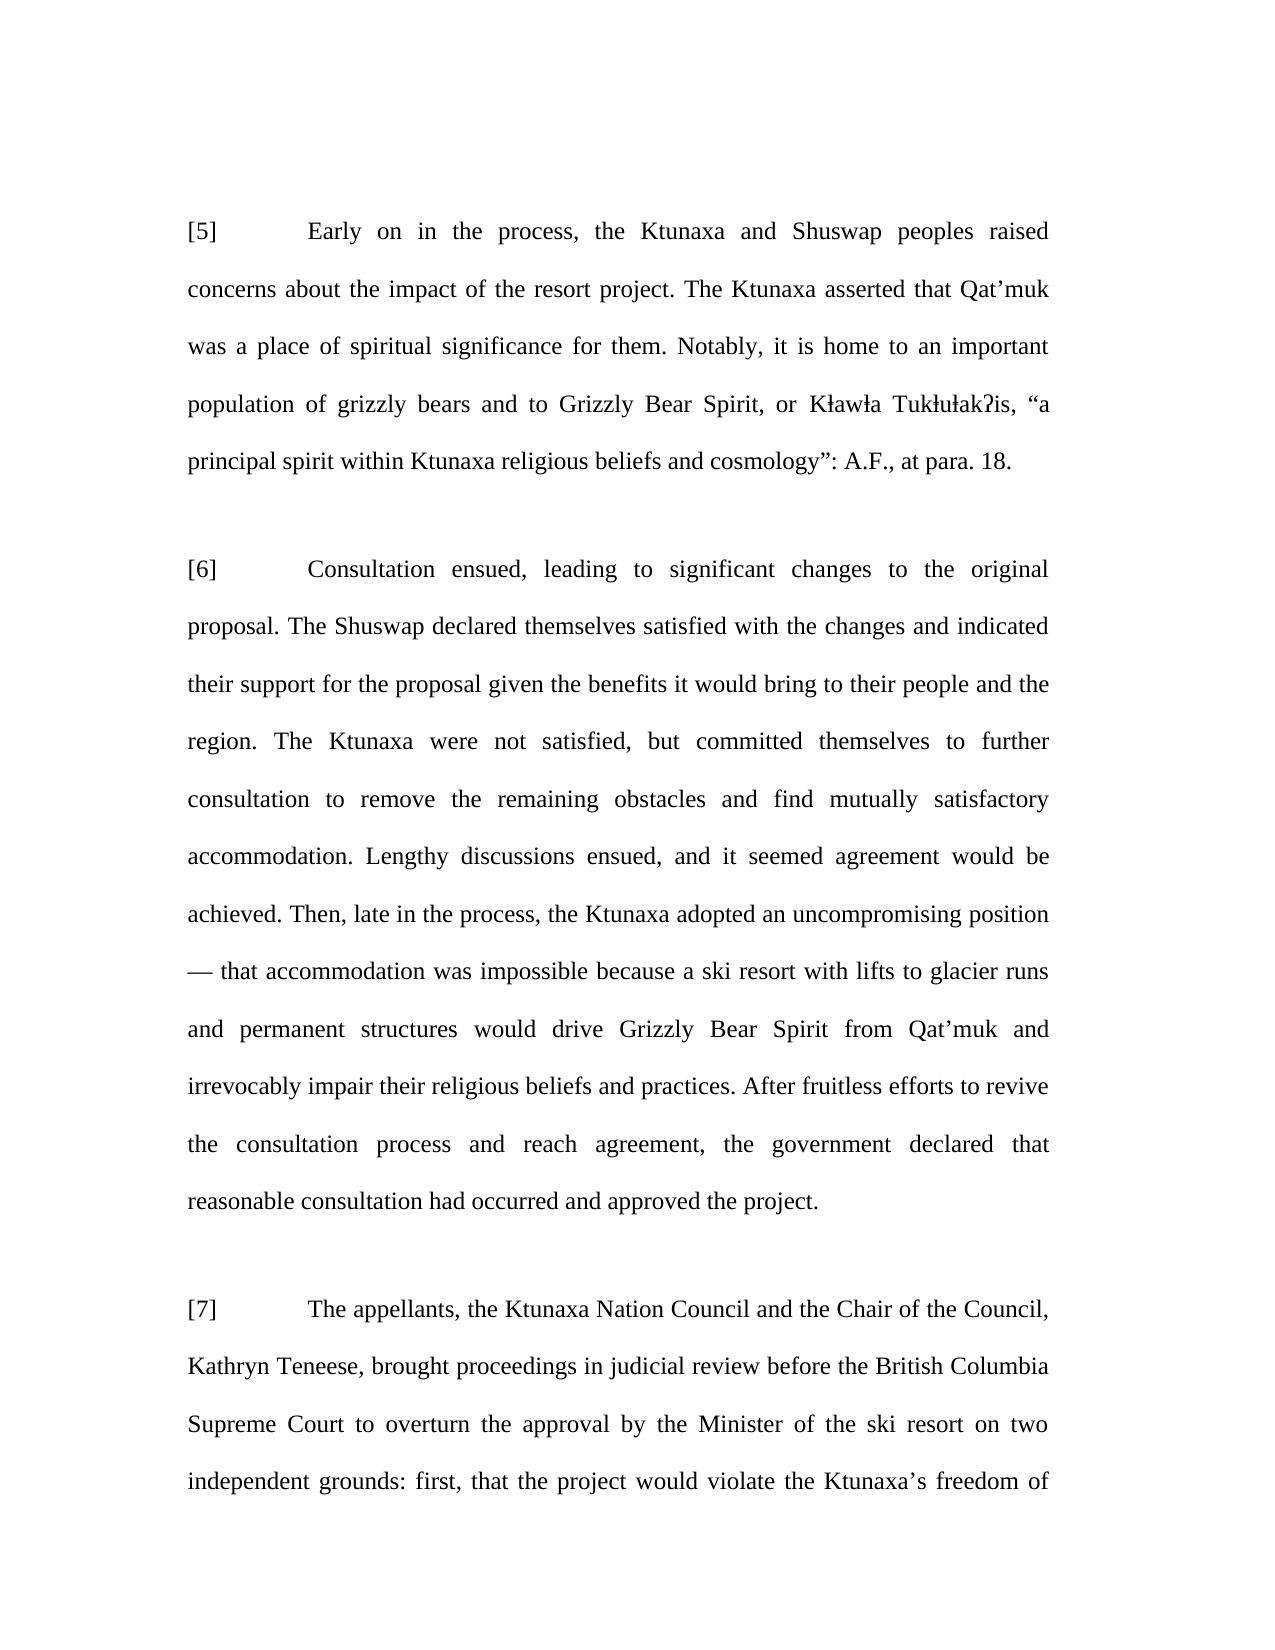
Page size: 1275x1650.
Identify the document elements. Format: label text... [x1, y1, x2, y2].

text Early on in the process, the Ktunaxa and Shuswap peoples raised concerns about the impact of the resort project. The Ktunaxa asserted that Qat’muk was a place of spiritual significance for them. Notably, it is home to an important population of grizzly bears and to Grizzly Bear Spirit, or Kⱡawⱡa Tukⱡuⱡakʔis, “a principal spirit within Ktunaxa religious beliefs and cosmology”: A.F., at para. 18. [187, 216, 1050, 475]
text Consultation ensued, leading to significant changes to the original proposal. The Shuswap declared themselves satisfied with the changes and indicated their support for the proposal given the benefits it would bring to their people and the region. The Ktunaxa were not satisfied, but committed themselves to further consultation to remove the remaining obstacles and find mutually satisfactory accommodation. Lengthy discussions ensued, and it seemed agreement would be achieved. Then, late in the process, the Ktunaxa adopted an uncompromising position — that accommodation was impossible because a ski resort with lifts to glacier runs and permanent structures would drive Grizzly Bear Spirit from Qat’muk and irrevocably impair their religious beliefs and practices. After fruitless efforts to revive the consultation process and reach agreement, the government declared that reasonable consultation had occurred and approved the project. [187, 554, 1050, 1215]
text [187, 1294, 1050, 1495]
